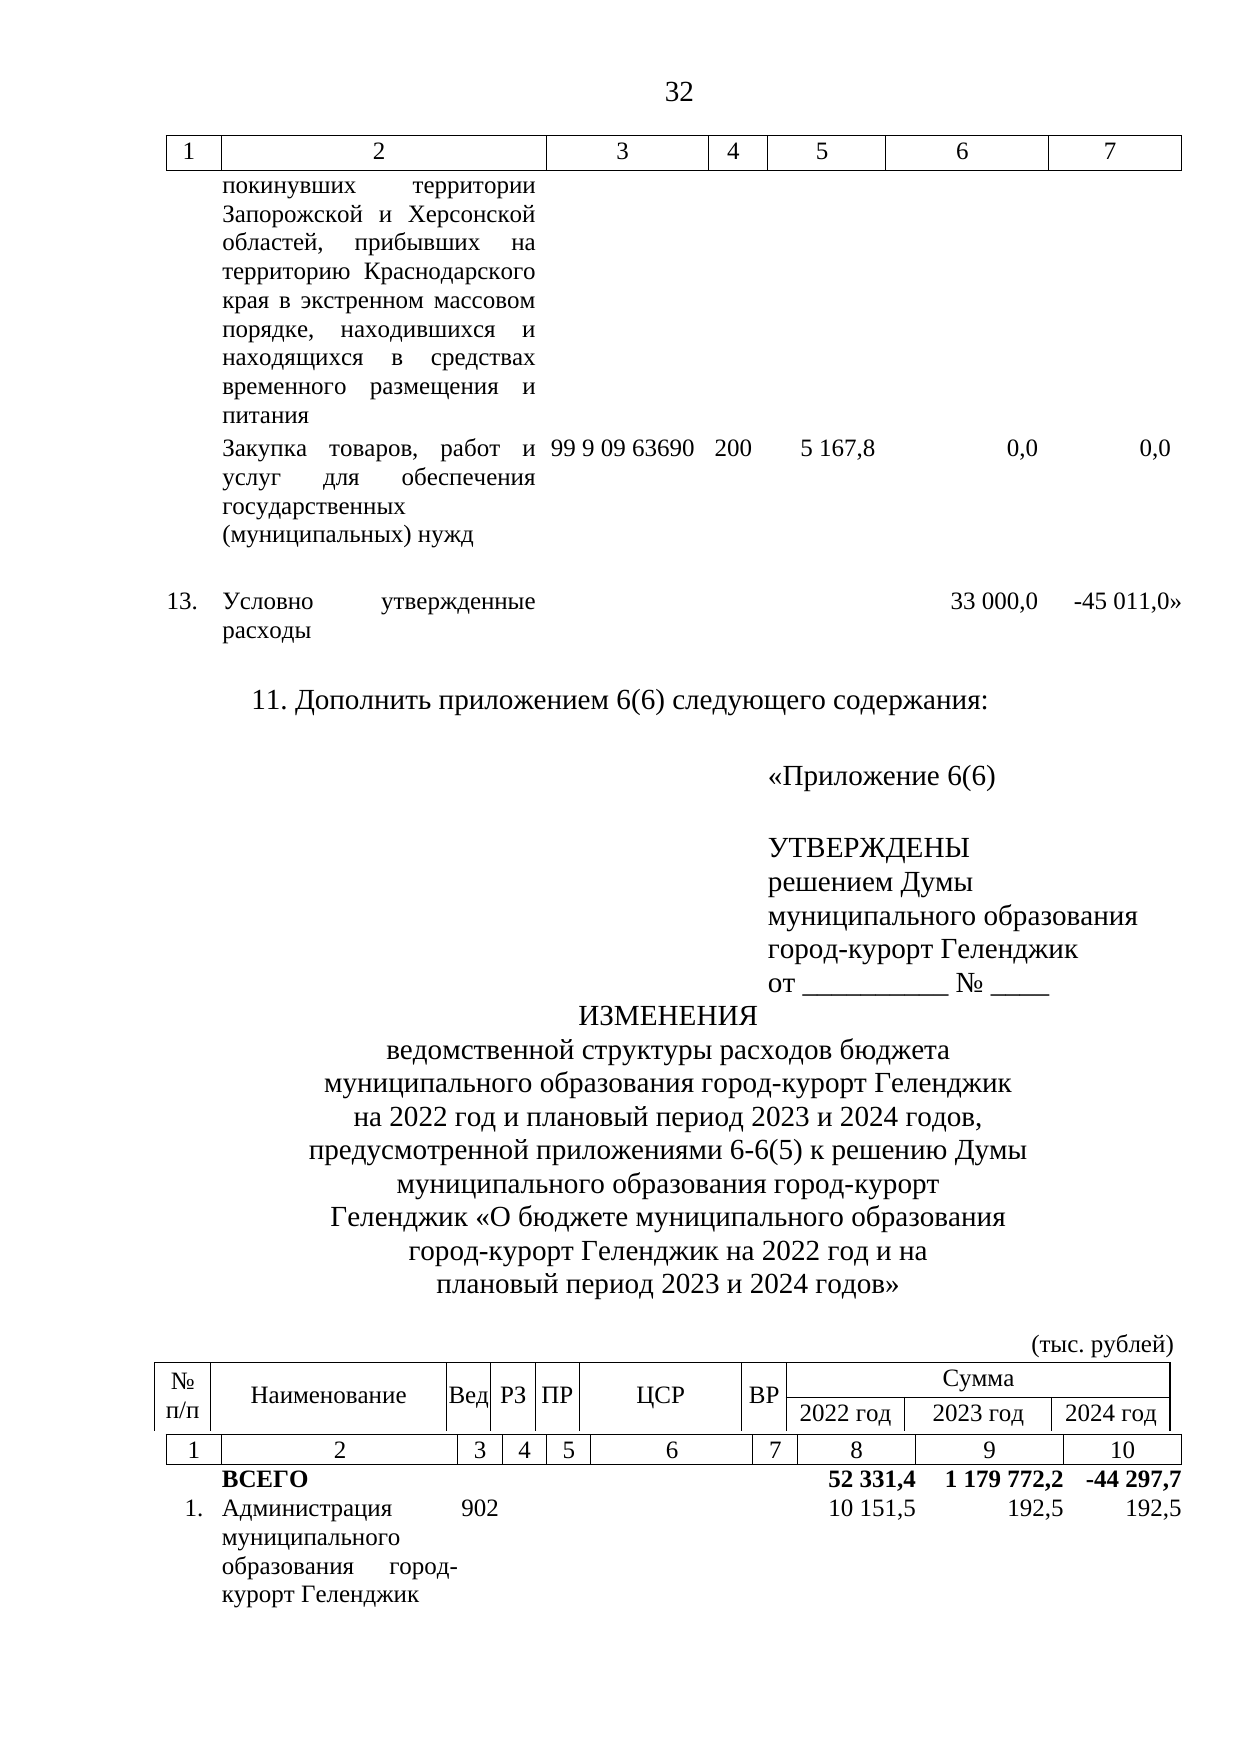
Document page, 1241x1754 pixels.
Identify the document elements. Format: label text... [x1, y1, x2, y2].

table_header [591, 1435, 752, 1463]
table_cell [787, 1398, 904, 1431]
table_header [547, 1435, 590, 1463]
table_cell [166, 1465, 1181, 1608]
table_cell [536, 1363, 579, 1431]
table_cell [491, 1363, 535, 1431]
table_header 5 [768, 136, 885, 170]
table_header 3 [547, 136, 708, 170]
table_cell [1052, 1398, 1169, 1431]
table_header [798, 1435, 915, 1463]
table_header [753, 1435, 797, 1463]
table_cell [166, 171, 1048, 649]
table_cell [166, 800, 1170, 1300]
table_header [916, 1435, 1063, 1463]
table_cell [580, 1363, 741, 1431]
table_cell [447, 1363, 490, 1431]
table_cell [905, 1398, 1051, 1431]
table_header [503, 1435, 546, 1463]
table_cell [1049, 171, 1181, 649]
table_header 4 [709, 136, 767, 170]
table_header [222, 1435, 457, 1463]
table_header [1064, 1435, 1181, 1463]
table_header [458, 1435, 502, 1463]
table_header 7 [1049, 136, 1181, 170]
text 11. Дополнить приложением 6(6) следующего содержания: [177, 682, 1181, 716]
table_header 1 [167, 136, 221, 170]
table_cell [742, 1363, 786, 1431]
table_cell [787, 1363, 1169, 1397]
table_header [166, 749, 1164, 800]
table_header 6 [886, 136, 1048, 170]
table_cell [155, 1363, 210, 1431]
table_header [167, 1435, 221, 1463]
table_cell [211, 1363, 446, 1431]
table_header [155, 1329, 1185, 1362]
table_header 2 [222, 136, 546, 170]
